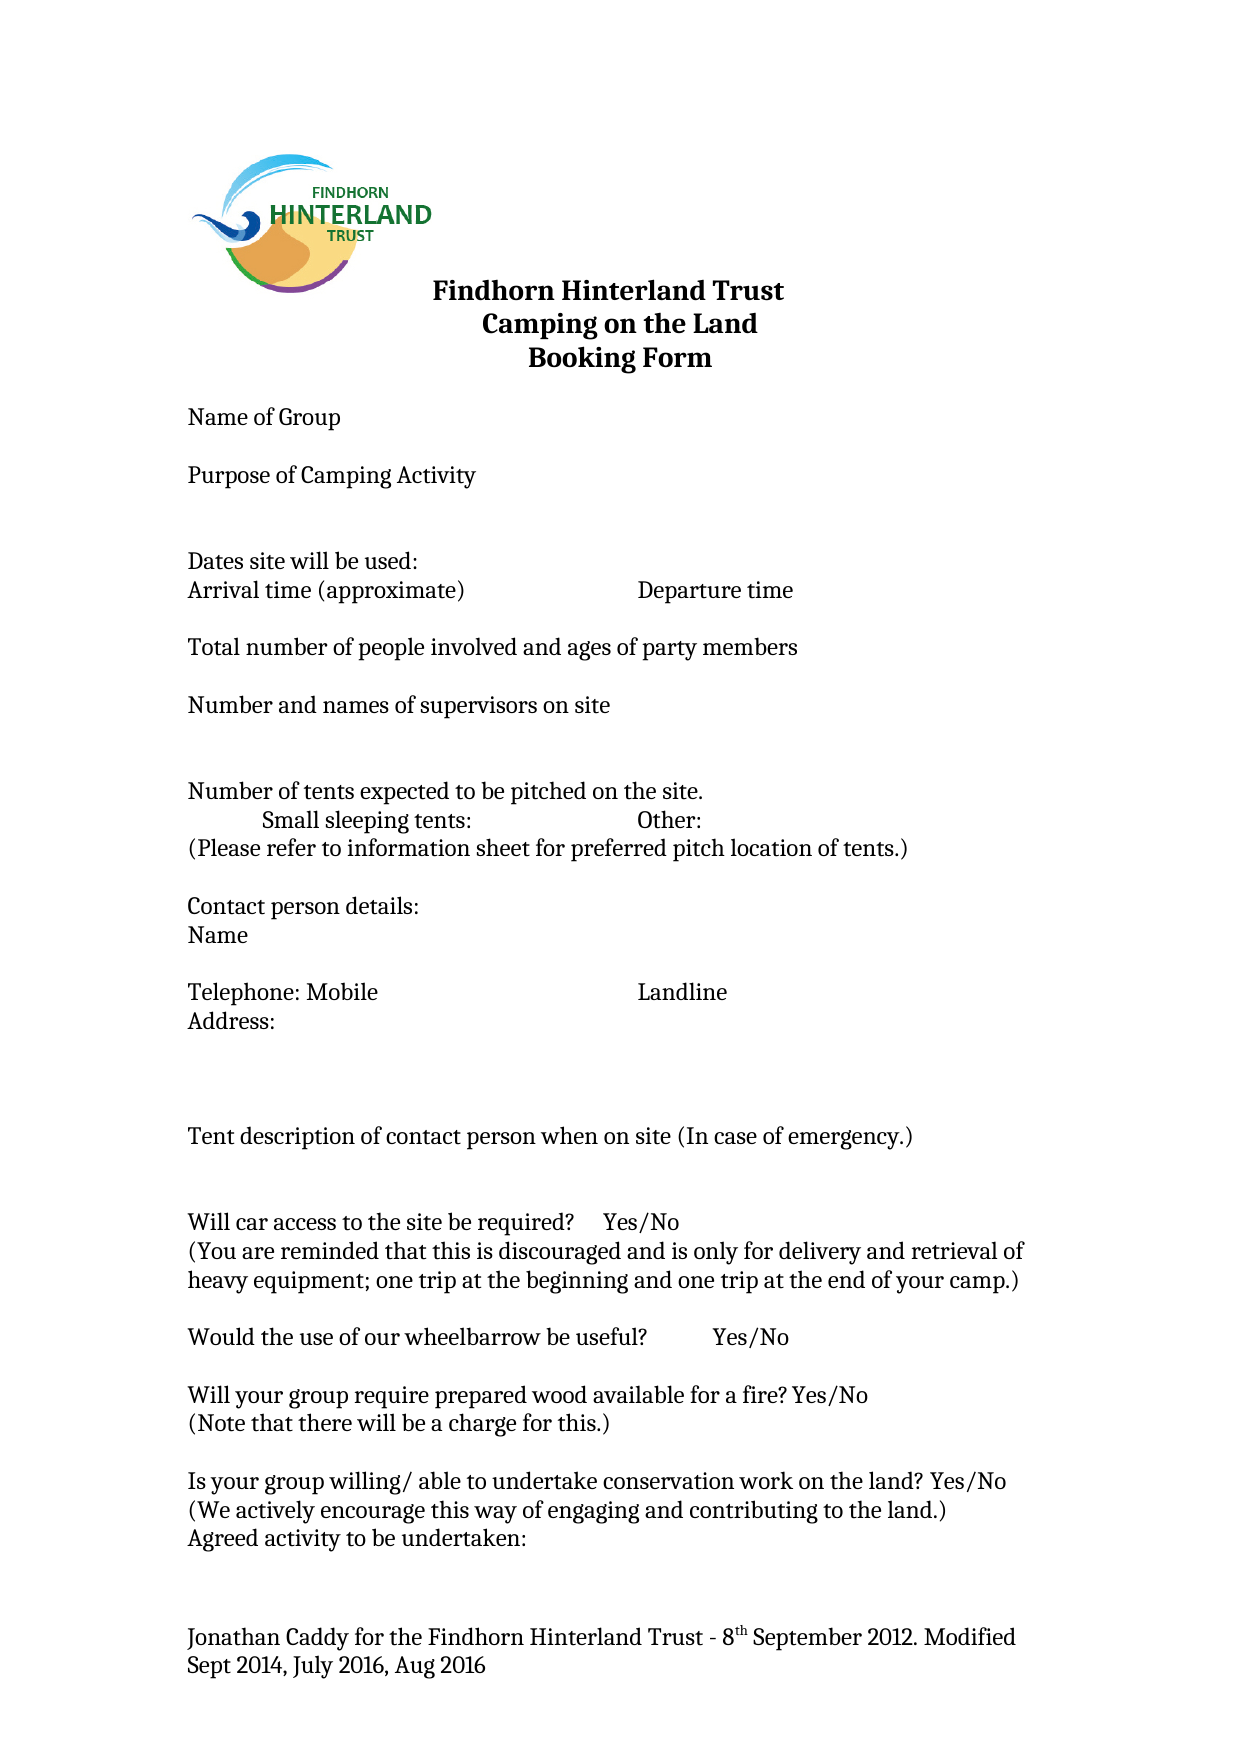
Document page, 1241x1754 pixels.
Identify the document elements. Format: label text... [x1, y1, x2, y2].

text Is your group willing/ able to undertake conservation work on the land? Yes/No [187, 1467, 1053, 1496]
text (Please refer to information sheet for preferred pitch location of tents.) [187, 834, 1053, 863]
text Small sleeping tents: Other: [187, 806, 1053, 834]
text Will your group require prepared wood available for a fire? Yes/No [187, 1381, 1053, 1409]
text Camping on the Land [187, 307, 1053, 341]
text Booking Form [187, 341, 1053, 374]
text Arrival time (approximate) Departure time [187, 576, 1053, 604]
text Telephone: Mobile Landline [187, 978, 1053, 1007]
text Dates site will be used: [187, 547, 1053, 576]
text Would the use of our wheelbarrow be useful? Yes/No [187, 1323, 1053, 1352]
text Name [187, 921, 1053, 949]
text Number of tents expected to be pitched on the site. [187, 777, 1053, 806]
text Total number of people involved and ages of party members [187, 633, 1053, 662]
text (Note that there will be a charge for this.) [187, 1409, 1053, 1438]
text Agreed activity to be undertaken: [187, 1524, 1053, 1553]
text Tent description of contact person when on site (In case of emergency.) [187, 1122, 1053, 1151]
text (You are reminded that this is discouraged and is only for delivery and retrieval of heavy equipment; one trip at the beginning and one trip at the end of your camp.) [187, 1237, 1053, 1294]
text Contact person details: [187, 892, 1053, 921]
picture [187, 150, 433, 300]
text Name of Group [187, 403, 1053, 432]
text Purpose of Camping Activity [187, 461, 1053, 489]
text Will car access to the site be required? Yes/No [187, 1208, 1053, 1237]
text Number and names of supervisors on site [187, 691, 1053, 719]
text Address: [187, 1007, 1053, 1036]
text (We actively encourage this way of engaging and contributing to the land.) [187, 1496, 1053, 1524]
